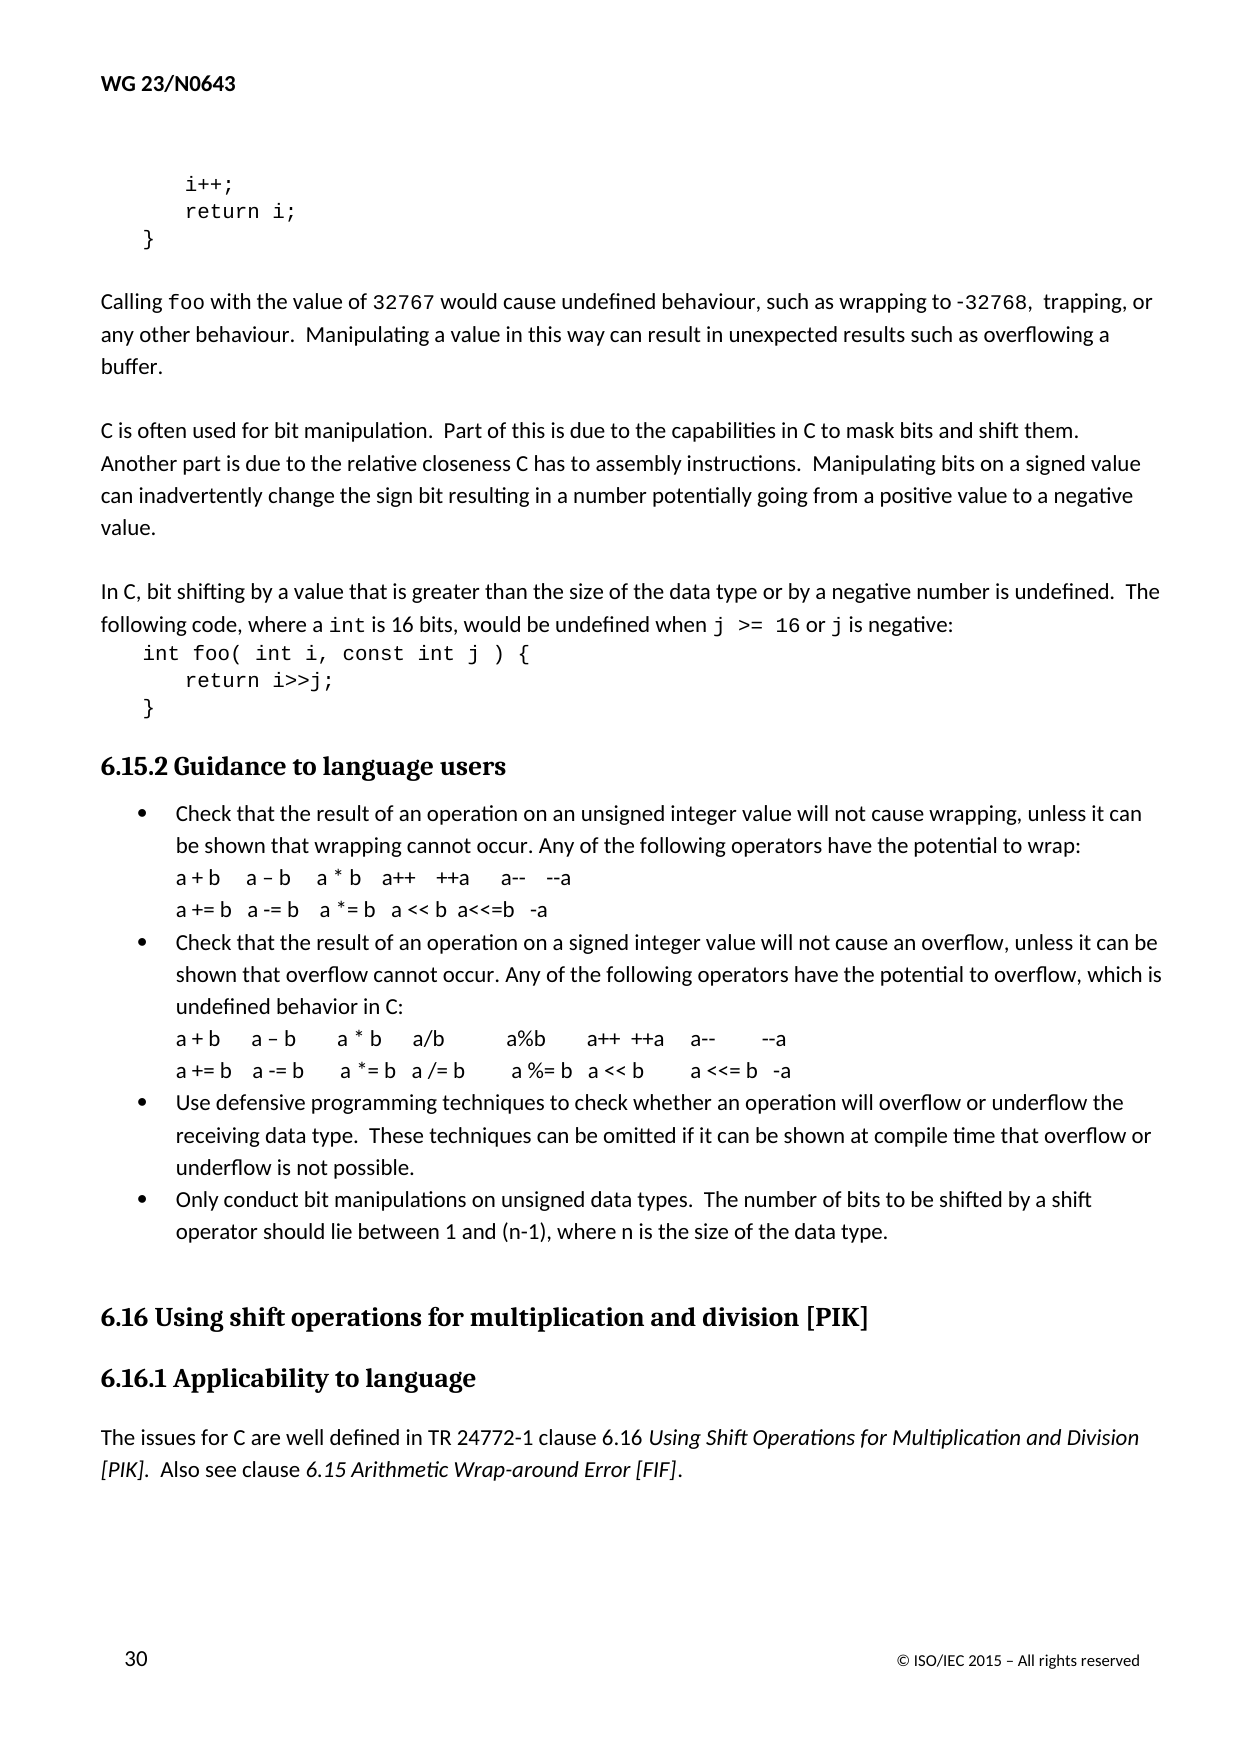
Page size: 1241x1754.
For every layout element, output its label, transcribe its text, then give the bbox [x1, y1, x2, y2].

list Only conduct bit manipulations on unsigned data types. The number of bits to be shifted by a shift operator should lie between 1 and (n-1), where n is the size of the data type. [138, 1185, 1164, 1245]
list Use defensive programming techniques to check whether an operation will overflow or underflow the receiving data type. These techniques can be omitted if it can be shown at compile time that overflow or underflow is not possible. [138, 1088, 1164, 1181]
text } [101, 228, 1164, 252]
list a + b a – b a * b a++ ++a a-- --a [176, 863, 1164, 891]
list a += b a -= b a *= b a << b a<<=b -a [176, 895, 1164, 923]
text i++; [101, 173, 1164, 197]
text The issues for C are well defined in TR 24772-1 clause 6.16 Using Shift Operations for Multiplication and Division [PIK]. Also see clause 6.15 Arithmetic Wrap-around Error [FIF]. [101, 1423, 1164, 1483]
text } [101, 697, 1164, 721]
text Calling foo with the value of 32767 would cause undefined behaviour, such as wrapping to -32768, trapping, or any other behaviour. Manipulating a value in this way can result in unexpected results such as overflowing a buffer. [101, 287, 1164, 380]
text return i; [101, 201, 1164, 224]
list Check that the result of an operation on a signed integer value will not cause an overflow, unless it can be shown that overflow cannot occur. Any of the following operators have the potential to overflow, which is undefined behavior in C: [138, 928, 1164, 1020]
subtitle 6.16.1 Applicability to language [101, 1363, 1164, 1394]
list Check that the result of an operation on an unsigned integer value will not cause wrapping, unless it can be shown that wrapping cannot occur. Any of the following operators have the potential to wrap: [138, 799, 1164, 859]
text In C, bit shifting by a value that is greater than the size of the data type or by a negative number is undefined. The following code, where a int is 16 bits, would be undefined when j >= 16 or j is negative: [101, 577, 1164, 638]
text int foo( int i, const int j ) { [101, 642, 1164, 666]
subtitle 6.16 Using shift operations for multiplication and division [PIK] [101, 1302, 1164, 1334]
text return i>>j; [101, 670, 1164, 693]
list a += b a -= b a *= b a /= b a %= b a << b a <<= b -a [176, 1056, 1164, 1084]
text C is often used for bit manipulation. Part of this is due to the capabilities in C to mask bits and shift them. Another part is due to the relative closeness C has to assembly instructions. Manipulating bits on a signed value can inadvertently change the sign bit resulting in a number potentially going from a positive value to a negative value. [101, 417, 1164, 541]
list a + b a – b a * b a/b a%b a++ ++a a-- --a [176, 1024, 1164, 1052]
subtitle 6.15.2 Guidance to language users [101, 751, 1164, 782]
